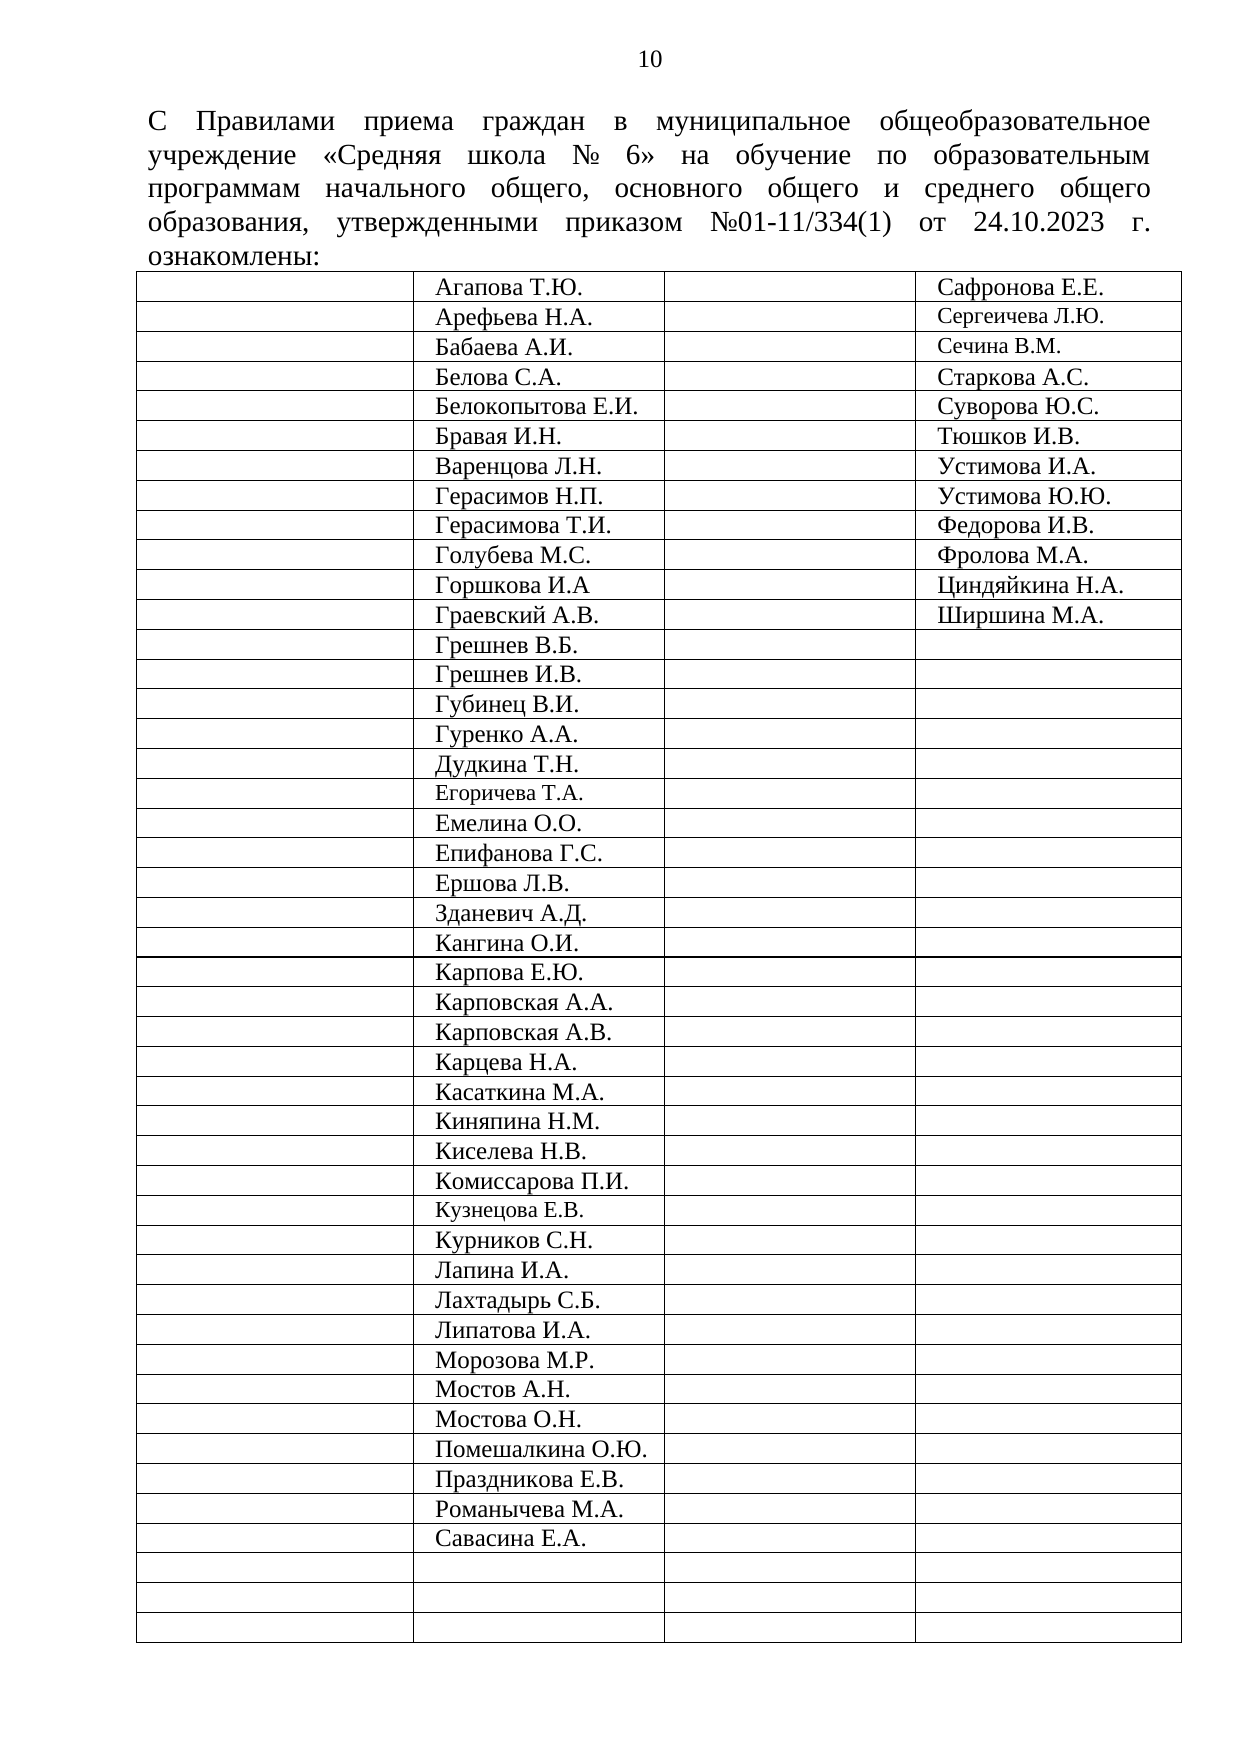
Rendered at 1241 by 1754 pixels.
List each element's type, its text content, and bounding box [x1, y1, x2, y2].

table_cell [916, 779, 1181, 807]
table_cell [916, 719, 1181, 748]
table_cell [665, 898, 915, 927]
table_cell [414, 1613, 664, 1642]
table_cell [665, 481, 915, 509]
table_cell Киселева Н.В. [414, 1136, 664, 1165]
table_cell [665, 958, 915, 986]
table_cell Граевский А.В. [414, 600, 664, 629]
table_cell Лапина И.А. [414, 1255, 664, 1284]
table_cell [665, 1464, 915, 1493]
table_cell [665, 391, 915, 420]
table_cell [137, 302, 413, 331]
table_cell [916, 1196, 1181, 1224]
table_cell Комиссарова П.И. [414, 1166, 664, 1195]
table_cell Грешнев В.Б. [414, 630, 664, 658]
table_cell [916, 1464, 1181, 1493]
table_cell [916, 1077, 1181, 1105]
table_cell Бабаева А.И. [414, 332, 664, 361]
table_cell [137, 1077, 413, 1105]
table_cell [665, 1434, 915, 1463]
table_header Сафронова Е.Е. [916, 272, 1181, 301]
table_cell [137, 1494, 413, 1522]
table_cell [916, 1524, 1181, 1552]
table_cell Варенцова Л.Н. [414, 451, 664, 480]
table_cell [137, 1226, 413, 1254]
table_cell Курников С.Н. [414, 1226, 664, 1254]
table_cell Герасимова Т.И. [414, 511, 664, 539]
table_cell Киняпина Н.М. [414, 1106, 664, 1135]
table_cell [665, 838, 915, 867]
table_cell [137, 1196, 413, 1224]
table_cell [137, 1017, 413, 1046]
table_cell Мостова О.Н. [414, 1404, 664, 1433]
table_cell Устимова И.А. [916, 451, 1181, 480]
table_cell [137, 332, 413, 361]
table_cell Епифанова Г.С. [414, 838, 664, 867]
table_cell [665, 332, 915, 361]
table_cell [665, 1524, 915, 1552]
table_cell Циндяйкина Н.А. [916, 570, 1181, 599]
table_cell Старкова А.С. [916, 362, 1181, 390]
table_cell [137, 868, 413, 897]
table_cell [665, 719, 915, 748]
table_cell [137, 1553, 413, 1582]
table_cell [916, 1345, 1181, 1373]
table_cell [137, 421, 413, 450]
table_cell [665, 689, 915, 718]
table_cell [916, 1434, 1181, 1463]
table_cell [137, 1315, 413, 1344]
table_cell Липатова И.А. [414, 1315, 664, 1344]
table_cell [665, 987, 915, 1016]
table_cell [916, 1166, 1181, 1195]
table_header [665, 272, 915, 301]
table_cell [916, 660, 1181, 688]
table_cell [916, 898, 1181, 927]
table_cell [665, 1166, 915, 1195]
table_cell [665, 1494, 915, 1522]
table_cell Кангина О.И. [414, 928, 664, 956]
table_cell [665, 362, 915, 390]
table_cell [916, 1226, 1181, 1254]
table_cell [665, 1404, 915, 1433]
table_cell Герасимов Н.П. [414, 481, 664, 509]
table_cell [916, 809, 1181, 837]
table_cell [916, 928, 1181, 956]
table_cell Карповская А.В. [414, 1017, 664, 1046]
table_cell [414, 1583, 664, 1612]
table_cell Карцева Н.А. [414, 1047, 664, 1076]
table_cell Грешнев И.В. [414, 660, 664, 688]
table_cell [137, 1524, 413, 1552]
table_cell [665, 1613, 915, 1642]
table_cell [665, 1255, 915, 1284]
table_cell [137, 689, 413, 718]
table_cell [137, 1255, 413, 1284]
table_cell [665, 630, 915, 658]
table_cell Горшкова И.А [414, 570, 664, 599]
table_cell [916, 838, 1181, 867]
table_cell Романычева М.А. [414, 1494, 664, 1522]
table_cell [665, 1553, 915, 1582]
table_cell Касаткина М.А. [414, 1077, 664, 1105]
table_cell Голубева М.С. [414, 540, 664, 569]
table_cell [137, 1106, 413, 1135]
table_cell [916, 749, 1181, 778]
table_cell Зданевич А.Д. [414, 898, 664, 927]
table_cell Карпова Е.Ю. [414, 958, 664, 986]
table_cell [916, 1106, 1181, 1135]
table_cell Губинец В.И. [414, 689, 664, 718]
table_cell [916, 987, 1181, 1016]
table_cell [137, 511, 413, 539]
table_cell [665, 749, 915, 778]
table_cell [414, 1553, 664, 1582]
table_cell [137, 1345, 413, 1373]
table_cell [137, 481, 413, 509]
text С Правилами приема граждан в муниципальное общеобразовательное учреждение «Средняя школа № 6» на обучение по образовательным программам начального общего, основного общего и среднего общего образования, утвержденными приказом №01-11/334(1) от 24.10.2023 г. ознакомлены: [148, 103, 1152, 271]
table_cell [665, 570, 915, 599]
table_cell [665, 809, 915, 837]
table_cell [137, 391, 413, 420]
table_cell [137, 1613, 413, 1642]
table_cell [916, 1375, 1181, 1403]
table_cell [137, 987, 413, 1016]
table_cell [137, 362, 413, 390]
table_cell [137, 600, 413, 629]
table_cell Ершова Л.В. [414, 868, 664, 897]
table_cell [137, 451, 413, 480]
table_cell [137, 1464, 413, 1493]
table_cell [665, 1583, 915, 1612]
table_cell Бравая И.Н. [414, 421, 664, 450]
table_cell [137, 1375, 413, 1403]
table_cell [137, 1583, 413, 1612]
table_cell [665, 1077, 915, 1105]
table_cell [916, 630, 1181, 658]
table_cell [665, 1136, 915, 1165]
table_cell [665, 1196, 915, 1224]
table_cell [665, 421, 915, 450]
table_cell [665, 1106, 915, 1135]
table_cell Фролова М.А. [916, 540, 1181, 569]
table_cell Арефьева Н.А. [414, 302, 664, 331]
table_cell [665, 1285, 915, 1314]
table_cell [665, 540, 915, 569]
table_cell Гуренко А.А. [414, 719, 664, 748]
table_cell Устимова Ю.Ю. [916, 481, 1181, 509]
table_cell Помешалкина О.Ю. [414, 1434, 664, 1463]
table_cell [137, 898, 413, 927]
table_cell [665, 600, 915, 629]
table_cell Савасина Е.А. [414, 1524, 664, 1552]
table_cell Мостов А.Н. [414, 1375, 664, 1403]
table_cell Морозова М.Р. [414, 1345, 664, 1373]
table_cell [665, 511, 915, 539]
table_header [137, 272, 413, 301]
table_cell Суворова Ю.С. [916, 391, 1181, 420]
table_cell [137, 928, 413, 956]
table_cell [665, 451, 915, 480]
table_cell [137, 1047, 413, 1076]
table_cell Федорова И.В. [916, 511, 1181, 539]
table_cell [916, 868, 1181, 897]
table_cell [916, 958, 1181, 986]
table_cell Сечина В.М. [916, 332, 1181, 361]
table_cell [137, 540, 413, 569]
table_cell [916, 1613, 1181, 1642]
table_cell [916, 1404, 1181, 1433]
table_cell [665, 1375, 915, 1403]
table_cell [916, 689, 1181, 718]
table_cell [137, 719, 413, 748]
table_cell [137, 660, 413, 688]
table_cell [665, 779, 915, 807]
table_cell Карповская А.А. [414, 987, 664, 1016]
table_cell [665, 1017, 915, 1046]
table_cell [137, 1136, 413, 1165]
table_cell [916, 1315, 1181, 1344]
table_cell [665, 928, 915, 956]
table_cell [137, 958, 413, 986]
table_cell [137, 749, 413, 778]
table_cell [916, 1255, 1181, 1284]
table_cell [137, 809, 413, 837]
table_cell [137, 779, 413, 807]
table_cell Праздникова Е.В. [414, 1464, 664, 1493]
table_cell [665, 1226, 915, 1254]
table_cell [137, 1434, 413, 1463]
table_cell Кузнецова Е.В. [414, 1196, 664, 1224]
table_cell Сергеичева Л.Ю. [916, 302, 1181, 331]
table_cell Ширшина М.А. [916, 600, 1181, 629]
table_cell [137, 1166, 413, 1195]
table_cell [665, 1315, 915, 1344]
table_cell [665, 1047, 915, 1076]
table_cell [137, 1285, 413, 1314]
table_cell [916, 1494, 1181, 1522]
table_cell [137, 630, 413, 658]
table_cell [916, 1285, 1181, 1314]
table_cell Белова С.А. [414, 362, 664, 390]
table_cell [916, 1553, 1181, 1582]
table_cell [916, 1017, 1181, 1046]
table_cell [137, 1404, 413, 1433]
table_header Агапова Т.Ю. [414, 272, 664, 301]
table_cell [916, 1136, 1181, 1165]
table_cell [665, 660, 915, 688]
table_cell Тюшков И.В. [916, 421, 1181, 450]
table_cell Лахтадырь С.Б. [414, 1285, 664, 1314]
table_cell Егоричева Т.А. [414, 779, 664, 807]
table_cell [137, 838, 413, 867]
table_cell [665, 868, 915, 897]
table_cell [916, 1047, 1181, 1076]
table_cell Емелина О.О. [414, 809, 664, 837]
table_cell [137, 570, 413, 599]
table_cell [916, 1583, 1181, 1612]
table_cell Белокопытова Е.И. [414, 391, 664, 420]
table_cell [665, 1345, 915, 1373]
table_cell [665, 302, 915, 331]
table_cell Дудкина Т.Н. [414, 749, 664, 778]
